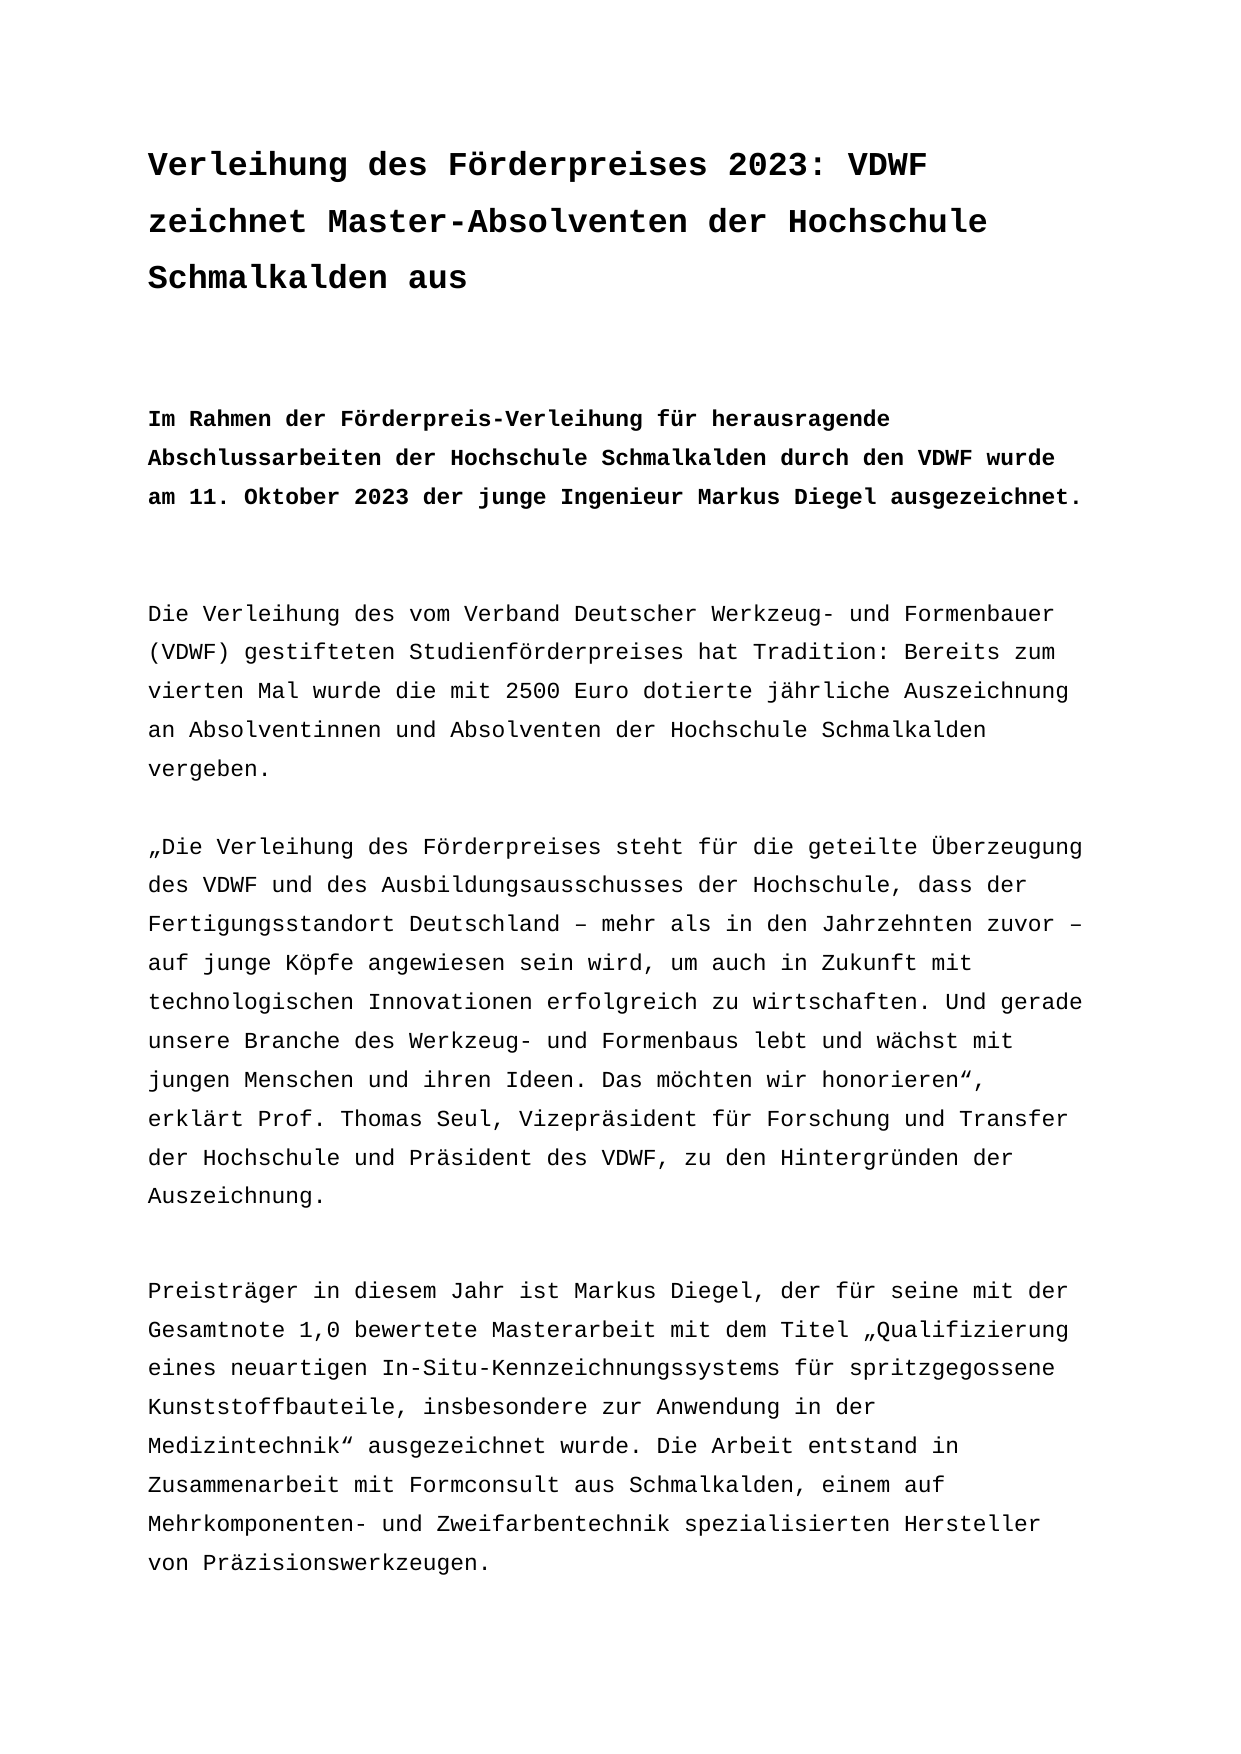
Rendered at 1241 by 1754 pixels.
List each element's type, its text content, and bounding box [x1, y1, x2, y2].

text Preisträger in diesem Jahr ist Markus Diegel, der für seine mit der Gesamtnote 1,0 bewertete Masterarbeit mit dem Titel „Qualifizierung eines neuartigen In-Situ-Kennzeichnungssystems für spritzgegossene Kunststoffbauteile, insbesondere zur Anwendung in der Medizintechnik“ ausgezeichnet wurde. Die Arbeit entstand in Zusammenarbeit mit Formconsult aus Schmalkalden, einem auf Mehrkomponenten- und Zweifarbentechnik spezialisierten Hersteller von Präzisionswerkzeugen. [148, 1240, 1093, 1619]
text Verleihung des Förderpreises 2023: VDWF zeichnet Master-Absolventen der Hochschule Schmalkalden aus [148, 148, 1093, 299]
text Im Rahmen der Förderpreis-Verleihung für herausragende Abschlussarbeiten der Hochschule Schmalkalden durch den VDWF wurde am 11. Oktober 2023 der junge Ingenieur Markus Diegel ausgezeichnet. Die Verleihung des vom Verband Deutscher Werkzeug- und Formenbauer (VDWF) gestifteten Studienförderpreises hat Tradition: Bereits zum vierten Mal wurde die mit 2500 Euro dotierte jährliche Auszeichnung an Absolventinnen und Absolventen der Hochschule Schmalkalden vergeben. „Die Verleihung des Förderpreises steht für die geteilte Überzeugung des VDWF und des Ausbildungsausschusses der Hochschule, dass der Fertigungsstandort Deutschland – mehr als in den Jahrzehnten zuvor – auf junge Köpfe angewiesen sein wird, um auch in Zukunft mit technologischen Innovationen erfolgreich zu wirtschaften. Und gerade unsere Branche des Werkzeug- und Formenbaus lebt und wächst mit jungen Menschen und ihren Ideen. Das möchten wir honorieren“, erklärt Prof. Thomas Seul, Vizepräsident für Forschung und Transfer der Hochschule und Präsident des VDWF, zu den Hintergründen der Auszeichnung. [148, 408, 1093, 1211]
